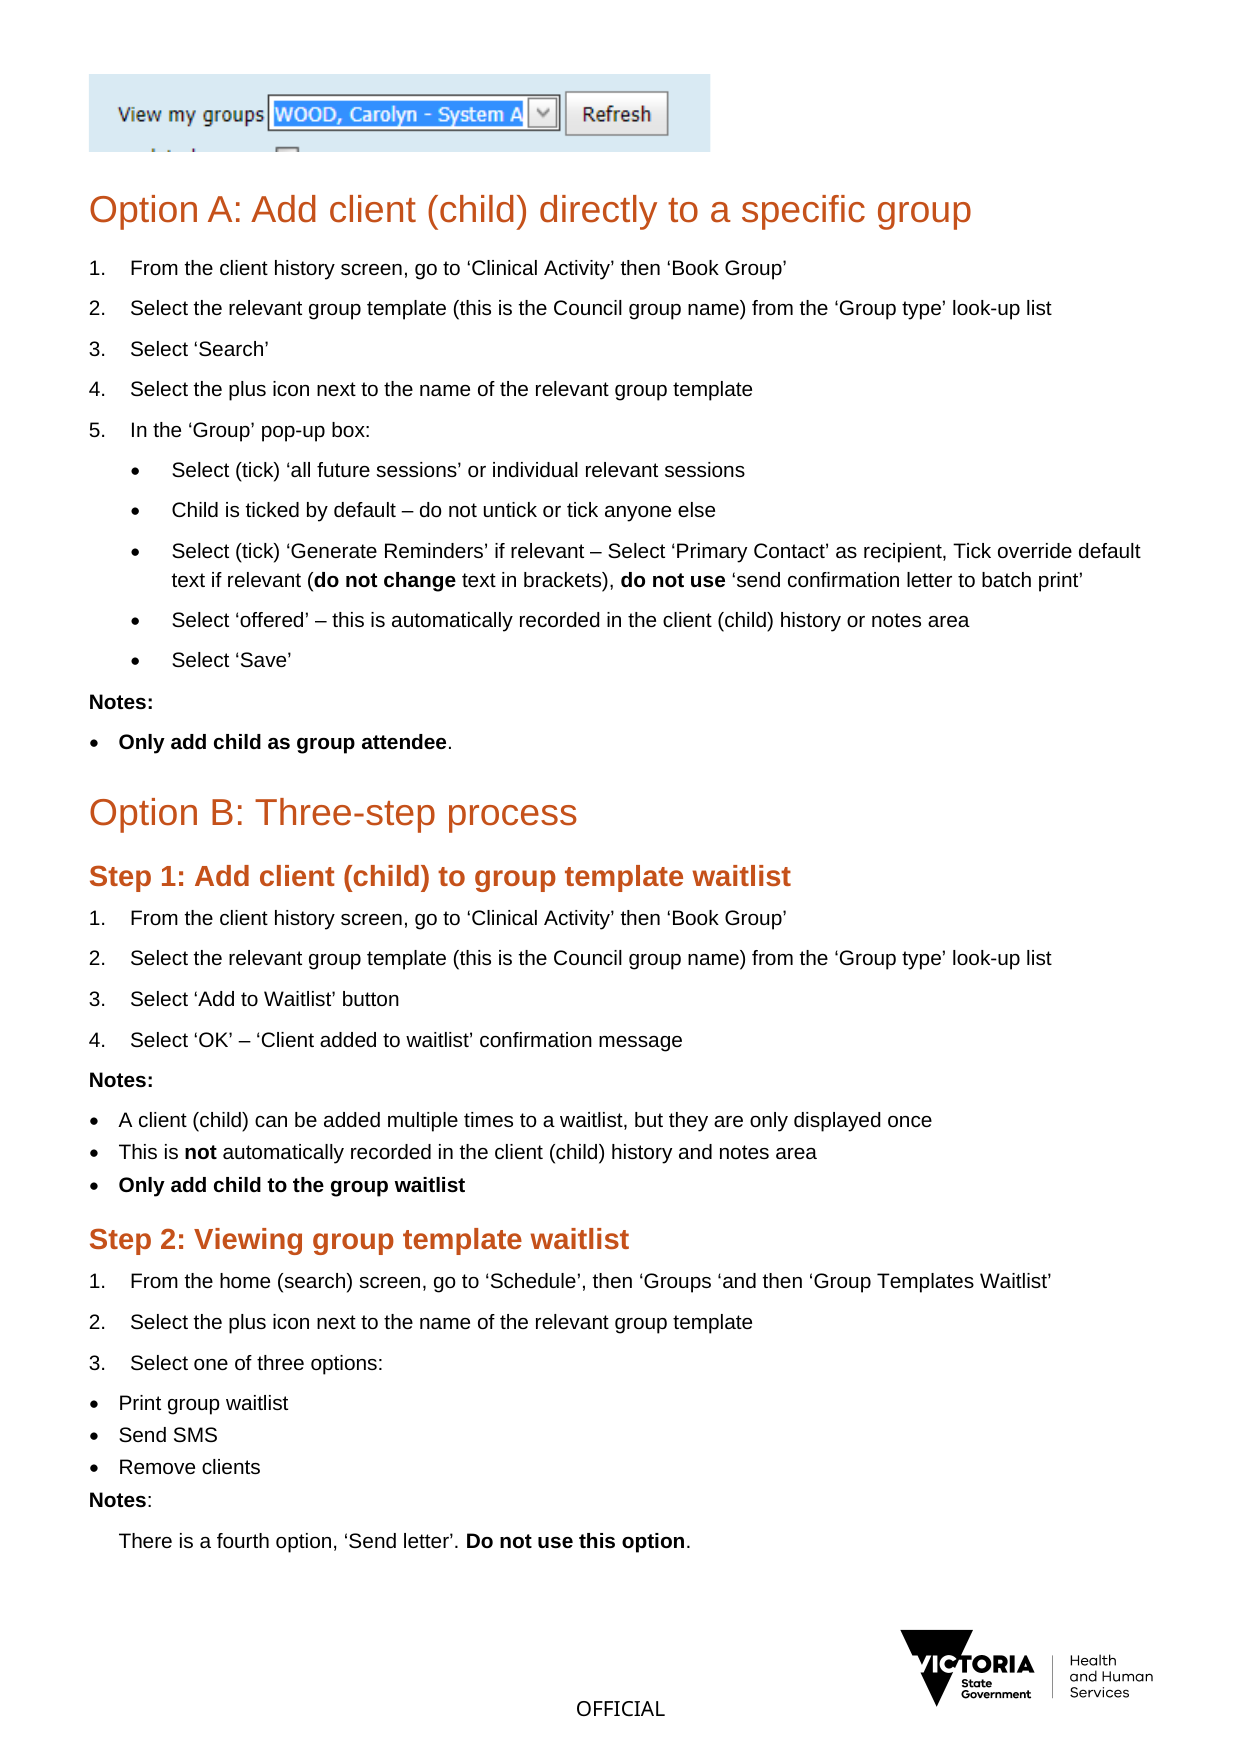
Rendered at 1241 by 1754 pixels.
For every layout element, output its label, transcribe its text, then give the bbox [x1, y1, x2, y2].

text Select the plus icon next to the name of the relevant group template [89, 1306, 1152, 1334]
subtitle Option A: Add client (child) directly to a specific group [89, 184, 1152, 230]
list In the ‘Group’ pop-up box: [89, 414, 1152, 442]
list From the client history screen, go to ‘Clinical Activity’ then ‘Book Group’ [89, 251, 1152, 279]
list Select the plus icon next to the name of the relevant group template [89, 373, 1152, 401]
list From the client history screen, go to ‘Clinical Activity’ then ‘Book Group’ [89, 901, 1152, 929]
text Select one of three options: [89, 1346, 1152, 1374]
list Select the relevant group template (this is the Council group name) from the ‘Group type’ look-up list [89, 942, 1152, 970]
text Child is ticked by default – do not untick or tick anyone else [130, 495, 1152, 523]
list Select ‘Add to Waitlist’ button [89, 983, 1152, 1011]
subtitle Step 2: Viewing group template waitlist [89, 1222, 1152, 1256]
list From the home (search) screen, go to ‘Schedule’, then ‘Groups ‘and then ‘Group Templates Waitlist’ [89, 1265, 1152, 1293]
picture [88, 74, 711, 152]
text Select (tick) ‘all future sessions’ or individual relevant sessions [130, 454, 1152, 482]
list Select ‘Search’ [89, 332, 1152, 361]
text Select ‘Save’ [130, 645, 1152, 673]
text Print group waitlist [89, 1387, 1152, 1415]
subtitle Step 1: Add client (child) to group template waitlist [89, 858, 1152, 892]
text Select ‘offered’ – this is automatically recorded in the client (child) history or notes area [130, 604, 1152, 632]
list There is a fourth option, ‘Send letter’. Do not use this option. [118, 1524, 1152, 1553]
subtitle Option B: Three-step process [89, 788, 1152, 833]
text Notes: [89, 1064, 1152, 1092]
text Send SMS [89, 1419, 1152, 1447]
picture [0, 1624, 1241, 1754]
list Select ‘OK’ – ‘Client added to waitlist’ confirmation message [89, 1023, 1152, 1051]
text Remove clients [89, 1452, 1152, 1480]
text Notes: [89, 1484, 1152, 1512]
text This is not automatically recorded in the client (child) history and notes area [89, 1137, 1152, 1165]
text A client (child) can be added multiple times to a waitlist, but they are only displayed once [89, 1104, 1152, 1133]
text Only add child as group attendee. [89, 726, 1152, 754]
text Select (tick) ‘Generate Reminders’ if relevant – Select ‘Primary Contact’ as recipient, Tick override default text if relevant (do not change text in brackets), do not use ‘send confirmation letter to batch print’ [130, 536, 1152, 592]
text Only add child to the group waitlist [89, 1169, 1152, 1197]
text Notes: [89, 686, 1152, 714]
list Select the relevant group template (this is the Council group name) from the ‘Group type’ look-up list [89, 292, 1152, 320]
